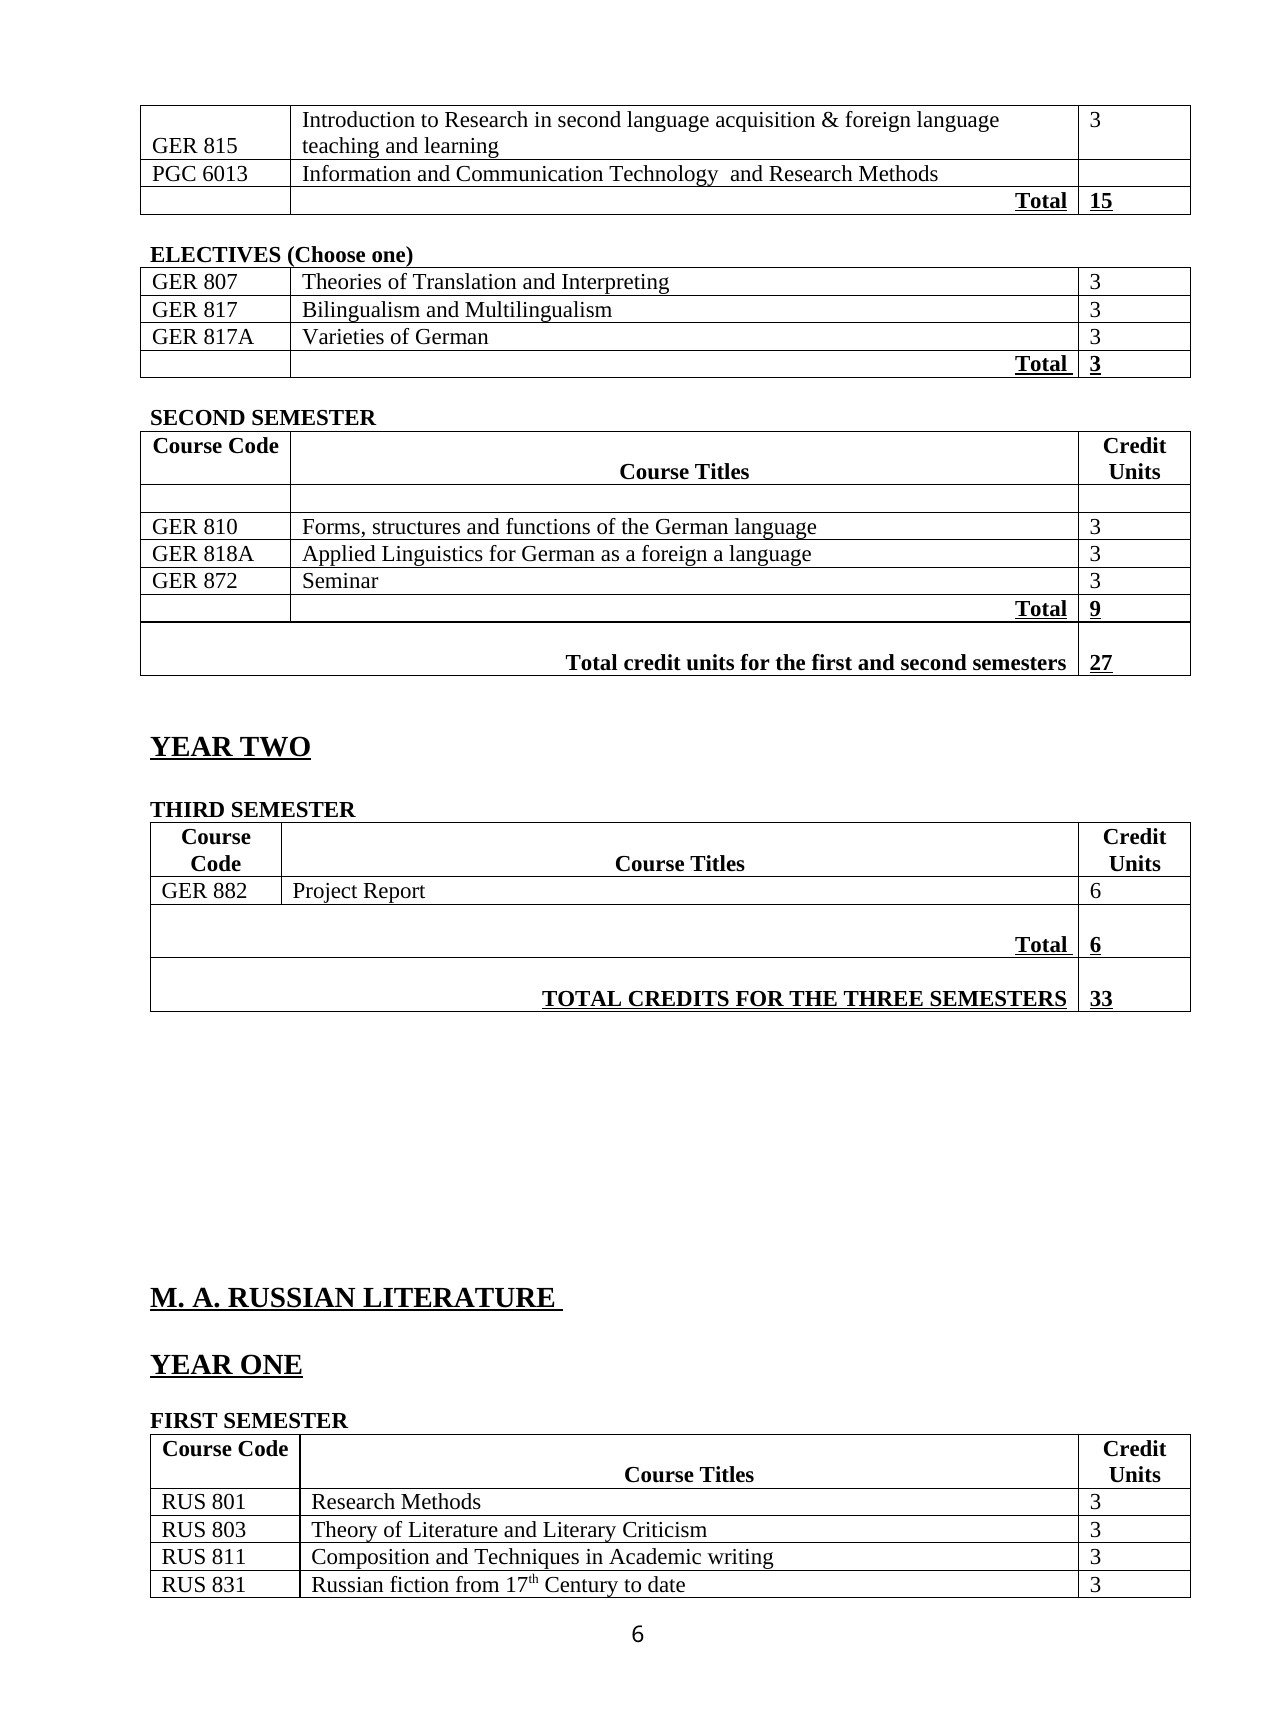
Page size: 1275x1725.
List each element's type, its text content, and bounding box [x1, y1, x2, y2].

table_cell Project Report [282, 877, 1078, 903]
table_cell Research Methods [301, 1489, 1078, 1515]
table_cell GER 810 [141, 513, 290, 539]
table_cell Seminar [291, 568, 1078, 594]
table_cell RUS 801 [151, 1489, 299, 1515]
table_cell GER 882 [151, 877, 281, 903]
table_cell Total [291, 351, 1078, 377]
table_cell GER 818A [141, 540, 290, 567]
table_header Course Code [141, 432, 290, 484]
table_header Course Titles [282, 823, 1078, 876]
table_cell 3 [1079, 568, 1190, 594]
text SECOND SEMESTER [150, 404, 1125, 431]
table_cell Composition and Techniques in Academic writing [301, 1543, 1078, 1569]
table_cell Total [151, 905, 1078, 957]
table_cell GER 817 [141, 296, 290, 322]
table_header Course Titles [301, 1435, 1078, 1487]
text FIRST SEMESTER [150, 1407, 1125, 1434]
table_cell 9 [1079, 595, 1190, 621]
table_cell 3 [1079, 540, 1190, 567]
table_cell GER 815 [141, 106, 290, 159]
table_cell RUS 811 [151, 1543, 299, 1569]
table_cell 15 [1079, 187, 1190, 213]
table_cell [141, 485, 290, 512]
table_cell Forms, structures and functions of the German language [291, 513, 1078, 539]
table_cell 27 [1079, 623, 1190, 675]
table_cell TOTAL CREDITS FOR THE THREE SEMESTERS [151, 958, 1078, 1011]
table_cell 6 [1079, 905, 1190, 957]
table_header Credit Units [1079, 823, 1190, 876]
table_cell Varieties of German [291, 323, 1078, 349]
table_cell Bilingualism and Multilingualism [291, 296, 1078, 322]
table_header Course Code [151, 823, 281, 876]
table_cell Information and Communication Technology and Research Methods [291, 160, 1078, 186]
text YEAR TWO [150, 729, 1125, 762]
table_cell 3 [1079, 1543, 1190, 1569]
table_cell 33 [1079, 958, 1190, 1011]
table_header Credit Units [1079, 1435, 1190, 1487]
table_cell 3 [1079, 1516, 1190, 1542]
text THIRD SEMESTER [150, 796, 1125, 822]
table_cell 3 [1079, 351, 1190, 377]
table_cell Russian fiction from 17th Century to date [301, 1571, 1078, 1597]
table_cell [141, 187, 290, 213]
text M. A. RUSSIAN LITERATURE [150, 1280, 1125, 1314]
table_cell GER 872 [141, 568, 290, 594]
table_header Theories of Translation and Interpreting [291, 268, 1078, 295]
table_cell 3 [1079, 513, 1190, 539]
table_cell RUS 803 [151, 1516, 299, 1542]
table_cell Theory of Literature and Literary Criticism [301, 1516, 1078, 1542]
table_cell Applied Linguistics for German as a foreign a language [291, 540, 1078, 567]
table_header Course Code [151, 1435, 299, 1487]
table_header Credit Units [1079, 432, 1190, 484]
table_cell [141, 595, 290, 621]
table_cell [1079, 160, 1190, 186]
table_cell RUS 831 [151, 1571, 299, 1597]
table_cell 3 [1079, 106, 1190, 159]
table_cell GER 817A [141, 323, 290, 349]
table_cell 3 [1079, 296, 1190, 322]
text ELECTIVES (Choose one) [150, 241, 1125, 267]
table_cell 3 [1079, 1571, 1190, 1597]
table_cell Introduction to Research in second language acquisition & foreign language teaching and learning [291, 106, 1078, 159]
table_header GER 807 [141, 268, 290, 295]
table_cell Total [291, 187, 1078, 213]
table_cell Total credit units for the first and second semesters [141, 623, 1078, 675]
text YEAR ONE [150, 1347, 1125, 1381]
table_header 3 [1079, 268, 1190, 295]
table_cell [1079, 485, 1190, 512]
table_cell [141, 351, 290, 377]
table_cell 6 [1079, 877, 1190, 903]
table_header Course Titles [291, 432, 1078, 484]
table_cell 3 [1079, 1489, 1190, 1515]
table_cell [291, 485, 1078, 512]
table_cell 3 [1079, 323, 1190, 349]
table_cell Total [291, 595, 1078, 621]
table_cell PGC 6013 [141, 160, 290, 186]
